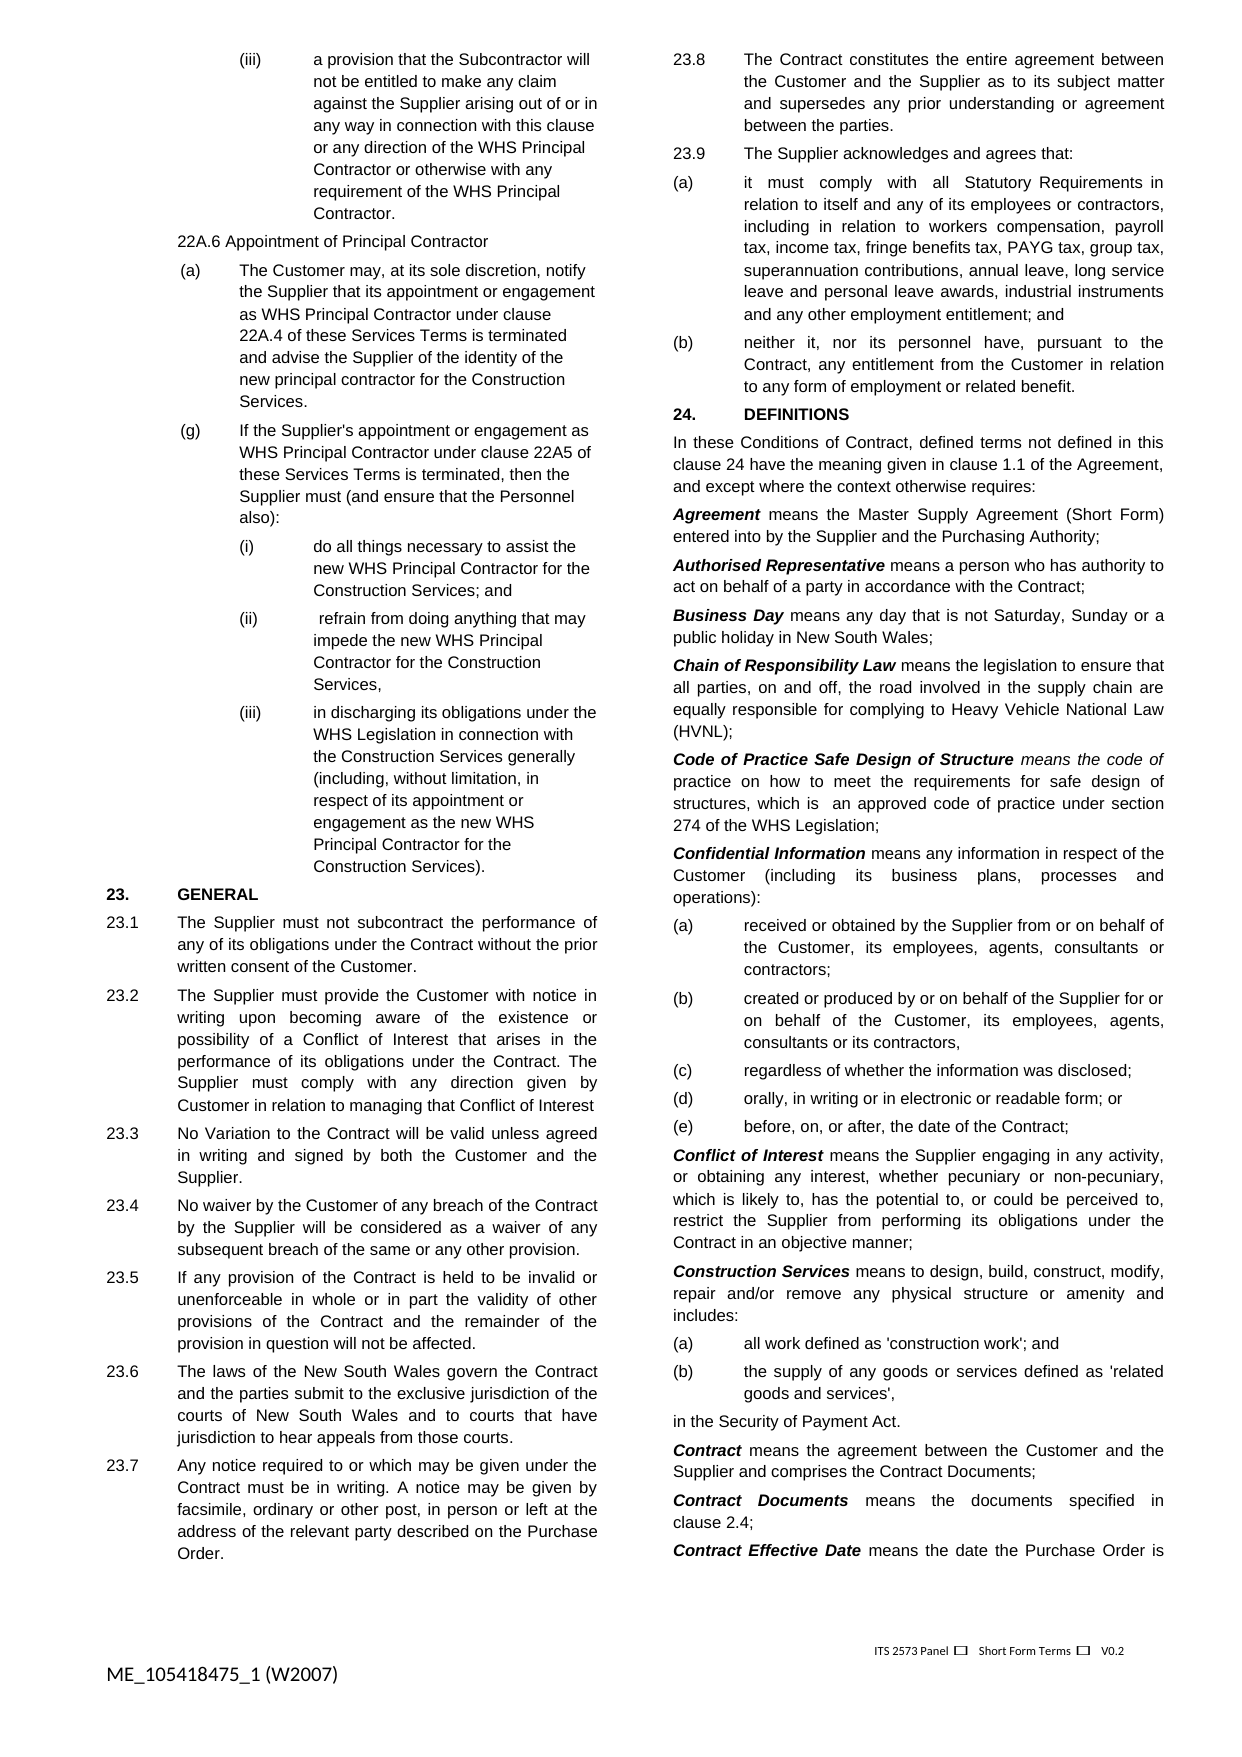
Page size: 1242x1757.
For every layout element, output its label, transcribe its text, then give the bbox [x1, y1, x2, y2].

text 23.6 The laws of the New South Wales govern the Contract and the parties submit to the exclusive jurisdiction of the courts of New South Wales and to courts that have jurisdiction to hear appeals from those courts. [106, 1362, 598, 1447]
text Business Day means any day that is not Saturday, Sunday or a public holiday in New South Wales; [673, 606, 1164, 647]
text Contract Effective Date means the date the Purchase Order is signed by the Customer and the Supplier; [673, 1541, 1164, 1560]
text (i) do all things necessary to assist the new WHS Principal Contractor for the Construction Services; and [239, 537, 598, 600]
text (a) all work defined as 'construction work'; and [673, 1334, 1164, 1353]
text 23.7 Any notice required to or which may be given under the Contract must be in writing. A notice may be given by facsimile, ordinary or other post, in person or left at the address of the relevant party described on the Purchase Order. [106, 1456, 598, 1563]
text Confidential Information means any information in respect of the Customer (including its business plans, processes and operations): [673, 844, 1164, 907]
text (e) before, on, or after, the date of the Contract; [673, 1117, 1164, 1136]
text in the Security of Payment Act. [673, 1412, 1164, 1431]
text (ii) refrain from doing anything that may impede the new WHS Principal Contractor for the Construction Services, [239, 609, 598, 694]
text Agreement means the Master Supply Agreement (Short Form) entered into by the Supplier and the Purchasing Authority; [673, 505, 1164, 546]
text 23.2 The Supplier must provide the Customer with notice in writing upon becoming aware of the existence or possibility of a Conflict of Interest that arises in the performance of its obligations under the Contract. The Supplier must comply with any direction given by Customer in relation to managing that Conflict of Interest [106, 985, 598, 1114]
text 22A.6 Appointment of Principal Contractor [106, 232, 598, 251]
text (a) received or obtained by the Supplier from or on behalf of the Customer, its employees, agents, consultants or contractors; [673, 916, 1164, 979]
text Contract Documents means the documents specified in clause 2.4; [673, 1491, 1164, 1532]
text In these Conditions of Contract, defined terms not defined in this clause 24 have the meaning given in clause 1.1 of the Agreement, and except where the context otherwise requires: [673, 433, 1164, 496]
text 23.4 No waiver by the Customer of any breach of the Contract by the Supplier will be considered as a waiver of any subsequent breach of the same or any other provision. [106, 1196, 598, 1259]
text 23. GENERAL [106, 885, 598, 904]
text (b) neither it, nor its personnel have, pursuant to the Contract, any entitlement from the Customer in relation to any form of employment or related benefit. [673, 332, 1164, 396]
text (a) The Customer may, at its sole discretion, notify the Supplier that its appointment or engagement as WHS Principal Contractor under clause 22A.4 of these Services Terms is terminated and advise the Supplier of the identity of the new principal contractor for the Construction Services. [180, 260, 598, 411]
text Conflict of Interest means the Supplier engaging in any activity, or obtaining any interest, whether pecuniary or non-pecuniary, which is likely to, has the potential to, or could be perceived to, restrict the Supplier from performing its obligations under the Contract in an objective manner; [673, 1145, 1164, 1252]
text (d) orally, in writing or in electronic or readable form; or [673, 1089, 1164, 1108]
text 23.5 If any provision of the Contract is held to be invalid or unenforceable in whole or in part the validity of other provisions of the Contract and the remainder of the provision in question will not be affected. [106, 1268, 598, 1353]
text (a) it must comply with all Statutory Requirements in relation to itself and any of its employees or contractors, including in relation to workers compensation, payroll tax, income tax, fringe benefits tax, PAYG tax, group tax, superannuation contributions, annual leave, long service leave and personal leave awards, industrial instruments and any other employment entitlement; and [673, 172, 1164, 323]
text Construction Services means to design, build, construct, modify, repair and/or remove any physical structure or amenity and includes: [673, 1261, 1164, 1324]
text 23.3 No Variation to the Contract will be valid unless agreed in writing and signed by both the Customer and the Supplier. [106, 1123, 598, 1187]
text (c) regardless of whether the information was disclosed; [673, 1061, 1164, 1080]
text Contract means the agreement between the Customer and the Supplier and comprises the Contract Documents; [673, 1440, 1164, 1481]
text 24. DEFINITIONS [673, 405, 1164, 424]
text Authorised Representative means a person who has authority to act on behalf of a party in accordance with the Contract; [673, 555, 1164, 596]
text (b) created or produced by or on behalf of the Supplier for or on behalf of the Customer, its employees, agents, consultants or its contractors, [673, 988, 1164, 1052]
text (iii) a provision that the Subcontractor will not be entitled to make any claim against the Supplier arising out of or in any way in connection with this clause or any direction of the WHS Principal Contractor or otherwise with any requirement of the WHS Principal Contractor. [239, 50, 598, 223]
text (b) the supply of any goods or services defined as 'related goods and services', [673, 1362, 1164, 1403]
text Code of Practice Safe Design of Structure means the code of practice on how to meet the requirements for safe design of structures, which is an approved code of practice under section 274 of the WHS Legislation; [673, 750, 1164, 835]
text 23.8 The Contract constitutes the entire agreement between the Customer and the Supplier as to its subject matter and supersedes any prior understanding or agreement between the parties. [673, 50, 1164, 135]
text 23.9 The Supplier acknowledges and agrees that: [673, 144, 1164, 163]
text Chain of Responsibility Law means the legislation to ensure that all parties, on and off, the road involved in the supply chain are equally responsible for complying to Heavy Vehicle National Law (HVNL); [673, 656, 1164, 741]
text (iii) in discharging its obligations under the WHS Legislation in connection with the Construction Services generally (including, without limitation, in respect of its appointment or engagement as the new WHS Principal Contractor for the Construction Services). [239, 703, 598, 876]
text (g) If the Supplier's appointment or engagement as WHS Principal Contractor under clause 22A5 of these Services Terms is terminated, then the Supplier must (and ensure that the Personnel also): [180, 420, 598, 527]
text 23.1 The Supplier must not subcontract the performance of any of its obligations under the Contract without the prior written consent of the Customer. [106, 913, 598, 976]
